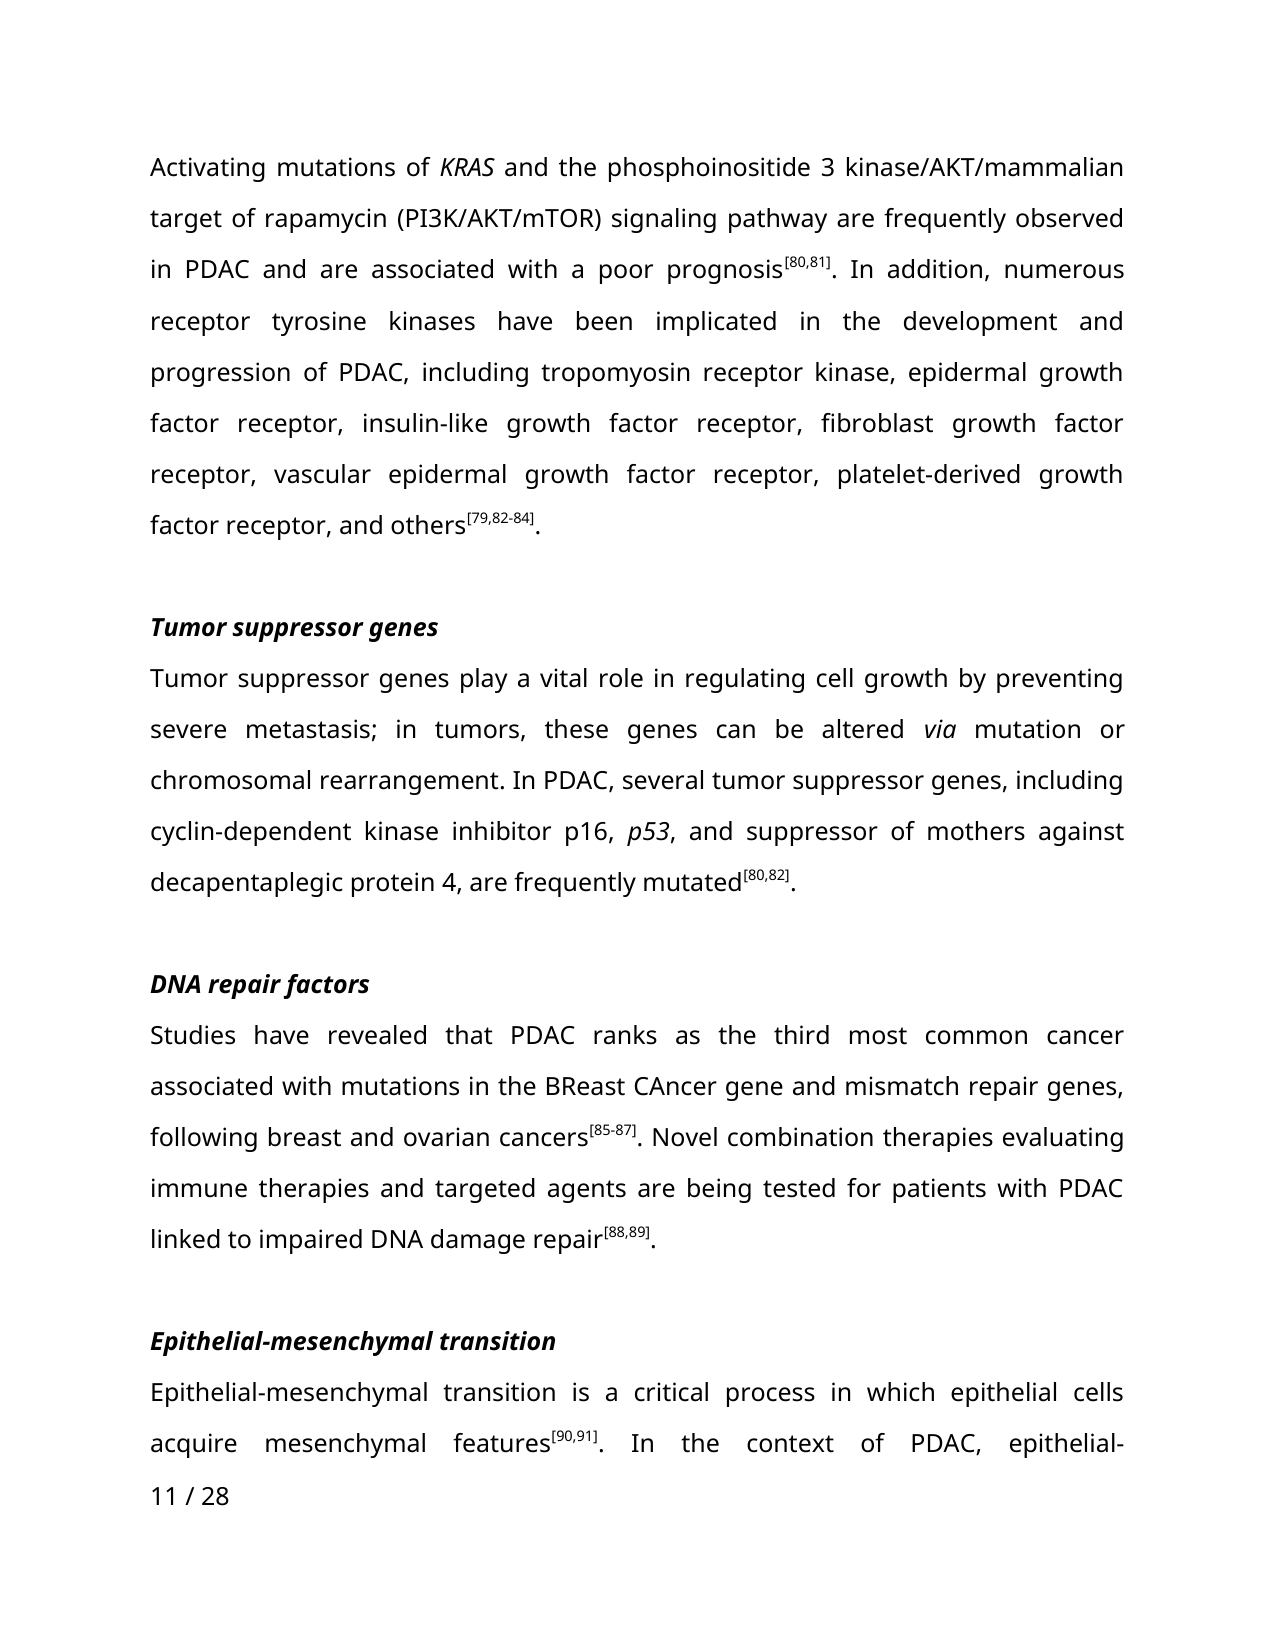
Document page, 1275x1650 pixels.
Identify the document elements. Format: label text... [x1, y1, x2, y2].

text DNA repair factors [150, 967, 1125, 1001]
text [150, 1375, 1125, 1460]
text Tumor suppressor genes [150, 609, 1125, 643]
text Activating mutations of KRAS and the phosphoinositide 3 kinase/AKT/mammalian target of rapamycin (PI3K/AKT/mTOR) signaling pathway are frequently observed in PDAC and are associated with a poor prognosis[80,81]. In addition, numerous receptor tyrosine kinases have been implicated in the development and progression of PDAC, including tropomyosin receptor kinase, epidermal growth factor receptor, insulin-like growth factor receptor, fibroblast growth factor receptor, vascular epidermal growth factor receptor, platelet-derived growth factor receptor, and others[79,82-84]. [150, 150, 1125, 541]
text Studies have revealed that PDAC ranks as the third most common cancer associated with mutations in the BReast CAncer gene and mismatch repair genes, following breast and ovarian cancers[85-87]. Novel combination therapies evaluating immune therapies and targeted agents are being tested for patients with PDAC linked to impaired DNA damage repair[88,89]. [150, 1018, 1125, 1256]
text Epithelial-mesenchymal transition [150, 1324, 1125, 1358]
text Tumor suppressor genes play a vital role in regulating cell growth by preventing severe metastasis; in tumors, these genes can be altered via mutation or chromosomal rearrangement. In PDAC, several tumor suppressor genes, including cyclin-dependent kinase inhibitor p16, p53, and suppressor of mothers against decapentaplegic protein 4, are frequently mutated[80,82]. [150, 660, 1125, 899]
